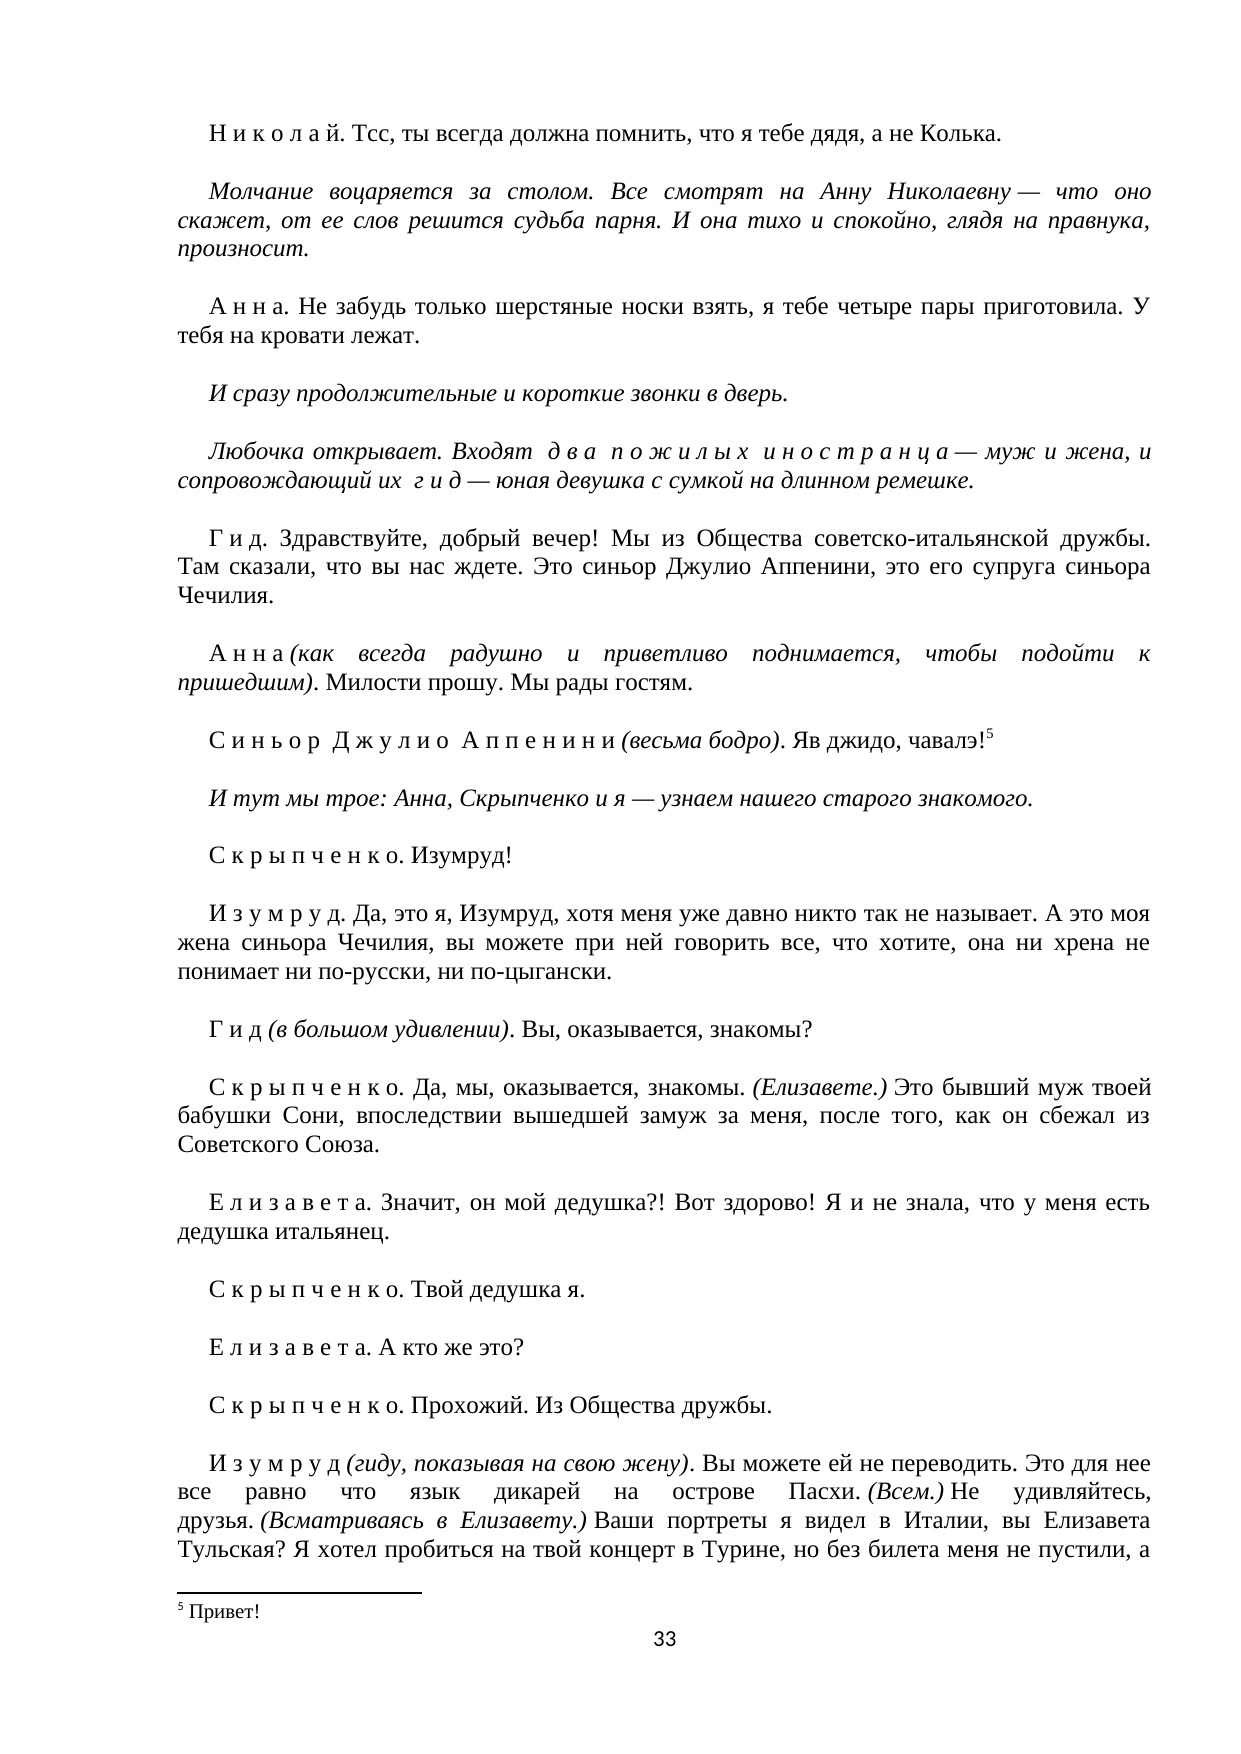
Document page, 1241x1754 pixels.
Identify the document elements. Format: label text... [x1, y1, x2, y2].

text Е л и з а в е т а. Значит, он мой дедушка?! Вот здорово! Я и не знала, что у меня есть дедушка итальянец. [177, 1187, 1152, 1245]
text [177, 1448, 1152, 1563]
text Е л и з а в е т а. А кто же это? [177, 1332, 1152, 1361]
text А н н а (как всегда радушно и приветливо поднимается, чтобы подойти к пришедшим). Милости прошу. Мы рады гостям. [177, 638, 1152, 696]
text С и н ь о р Д ж у л и о А п п е н и н и (весьма бодро). Яв джидо, чавалэ! [177, 725, 1152, 753]
text Любочка открывает. Входят д в а п о ж и л ы х и н о с т р а н ц а — муж и жена, и сопровождающий их г и д — юная девушка с сумкой на длинном ремешке. [177, 436, 1152, 493]
text А н н а. Не забудь только шерстяные носки взять, я тебе четыре пары приготовила. У тебя на кровати лежат. [177, 291, 1152, 349]
text С к р ы п ч е н к о. Твой дедушка я. [177, 1274, 1152, 1303]
text Н и к о л а й. Тсс, ты всегда должна помнить, что я тебе дядя, а не Колька. [177, 118, 1152, 147]
text И сразу продолжительные и короткие звонки в дверь. [177, 378, 1152, 407]
text Молчание воцаряется за столом. Все смотрят на Анну Николаевну — что оно скажет, от ее слов решится судьба парня. И она тихо и спокойно, глядя на правнука, произносит. [177, 176, 1152, 262]
text Г и д. Здравствуйте, добрый вечер! Мы из Общества советско-итальянской дружбы. Там сказали, что вы нас ждете. Это синьор Джулио Аппенини, это его супруга синьора Чечилия. [177, 523, 1152, 609]
text С к р ы п ч е н к о. Прохожий. Из Общества дружбы. [177, 1390, 1152, 1418]
text И тут мы трое: Анна, Скрыпченко и я — узнаем нашего старого знакомого. [177, 783, 1152, 811]
text И з у м р у д. Да, это я, Изумруд, хотя меня уже давно никто так не называет. А это моя жена синьора Чечилия, вы можете при ней говорить все, что хотите, она ни хрена не понимает ни по-русски, ни по-цыгански. [177, 898, 1152, 985]
text С к р ы п ч е н к о. Да, мы, оказывается, знакомы. (Елизавете.) Это бывший муж твоей бабушки Сони, впоследствии вышедшей замуж за меня, после того, как он сбежал из Советского Союза. [177, 1072, 1152, 1158]
text С к р ы п ч е н к о. Изумруд! [177, 841, 1152, 869]
text Г и д (в большом удивлении). Вы, оказывается, знакомы? [177, 1014, 1152, 1043]
